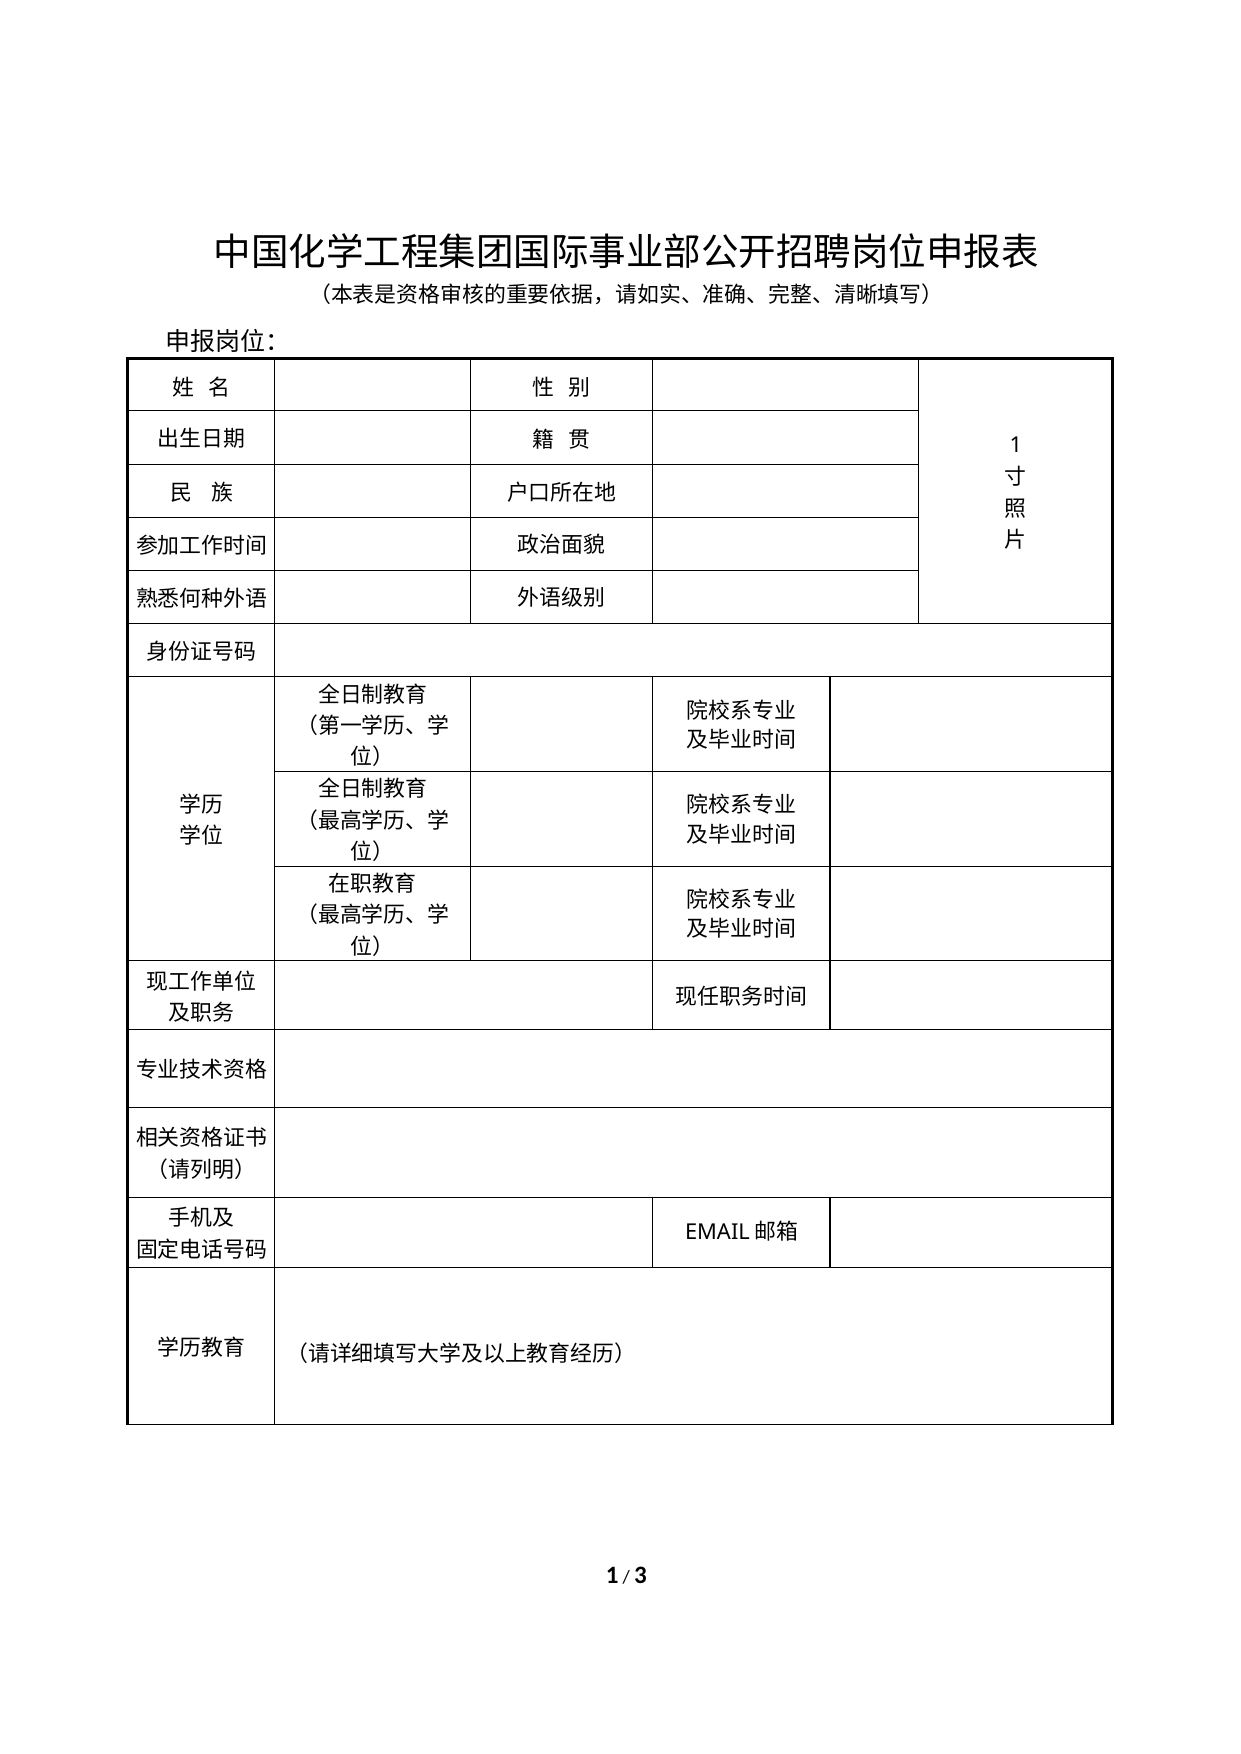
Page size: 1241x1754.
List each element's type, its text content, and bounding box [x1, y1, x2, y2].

table_cell 学历 学位 [129, 677, 274, 960]
table_cell [471, 772, 652, 866]
table_cell 现工作单位 及职务 [129, 961, 274, 1029]
table_cell 现任职务时间 [653, 961, 829, 1029]
text （本表是资格审核的重要依据，请如实、准确、完整、清晰填写） [159, 277, 1093, 308]
table_cell 出生日期 [129, 411, 274, 463]
table_cell [831, 772, 1111, 866]
table_cell [275, 518, 470, 570]
table_cell 专业技术资格 [129, 1030, 274, 1107]
table_cell [275, 1198, 652, 1267]
table_cell [653, 465, 918, 517]
table_cell [831, 961, 1111, 1029]
table_cell [275, 411, 470, 463]
table_cell [831, 1198, 1111, 1267]
table_header [275, 360, 470, 410]
table_cell （请详细填写大学及以上教育经历） [275, 1268, 1111, 1424]
table_cell 院校系专业 及毕业时间 [653, 677, 829, 771]
table_cell 院校系专业 及毕业时间 [653, 772, 829, 866]
table_header 姓 名 [129, 360, 274, 410]
table_cell [831, 677, 1111, 771]
table_cell 全日制教育 （最高学历、学位） [275, 772, 470, 866]
table_cell [275, 1108, 1111, 1197]
table_cell 熟悉何种外语 [129, 571, 274, 623]
table_cell [653, 571, 918, 623]
text 中国化学工程集团国际事业部公开招聘岗位申报表 [165, 218, 1087, 277]
table_cell 参加工作时间 [129, 518, 274, 570]
table_cell [471, 867, 652, 960]
table_cell 手机及 固定电话号码 [129, 1198, 274, 1267]
table_cell 学历教育 [129, 1268, 274, 1424]
table_header [653, 360, 918, 410]
table_cell [275, 571, 470, 623]
table_cell [275, 961, 652, 1029]
table_cell [275, 624, 1111, 676]
table_cell 外语级别 [471, 571, 652, 623]
table_cell [653, 518, 918, 570]
table_cell [653, 411, 918, 463]
table_cell 身份证号码 [129, 624, 274, 676]
table_cell [471, 677, 652, 771]
table_cell 民 族 [129, 465, 274, 517]
table_cell 籍 贯 [471, 411, 652, 463]
table_cell 在职教育 （最高学历、学位） [275, 867, 470, 960]
table_cell [275, 465, 470, 517]
table_cell [831, 867, 1111, 960]
table_cell 全日制教育 （第一学历、学位） [275, 677, 470, 771]
table_cell 户口所在地 [471, 465, 652, 517]
table_header 性 别 [471, 360, 652, 410]
table_header 1 寸 照 片 [919, 360, 1111, 623]
table_cell 院校系专业 及毕业时间 [653, 867, 829, 960]
table_cell 相关资格证书 （请列明） [129, 1108, 274, 1197]
table_cell [275, 1030, 1111, 1107]
text 申报岗位： [165, 321, 1087, 357]
table_cell 政治面貌 [471, 518, 652, 570]
table_cell EMAIL邮箱 [653, 1198, 829, 1267]
